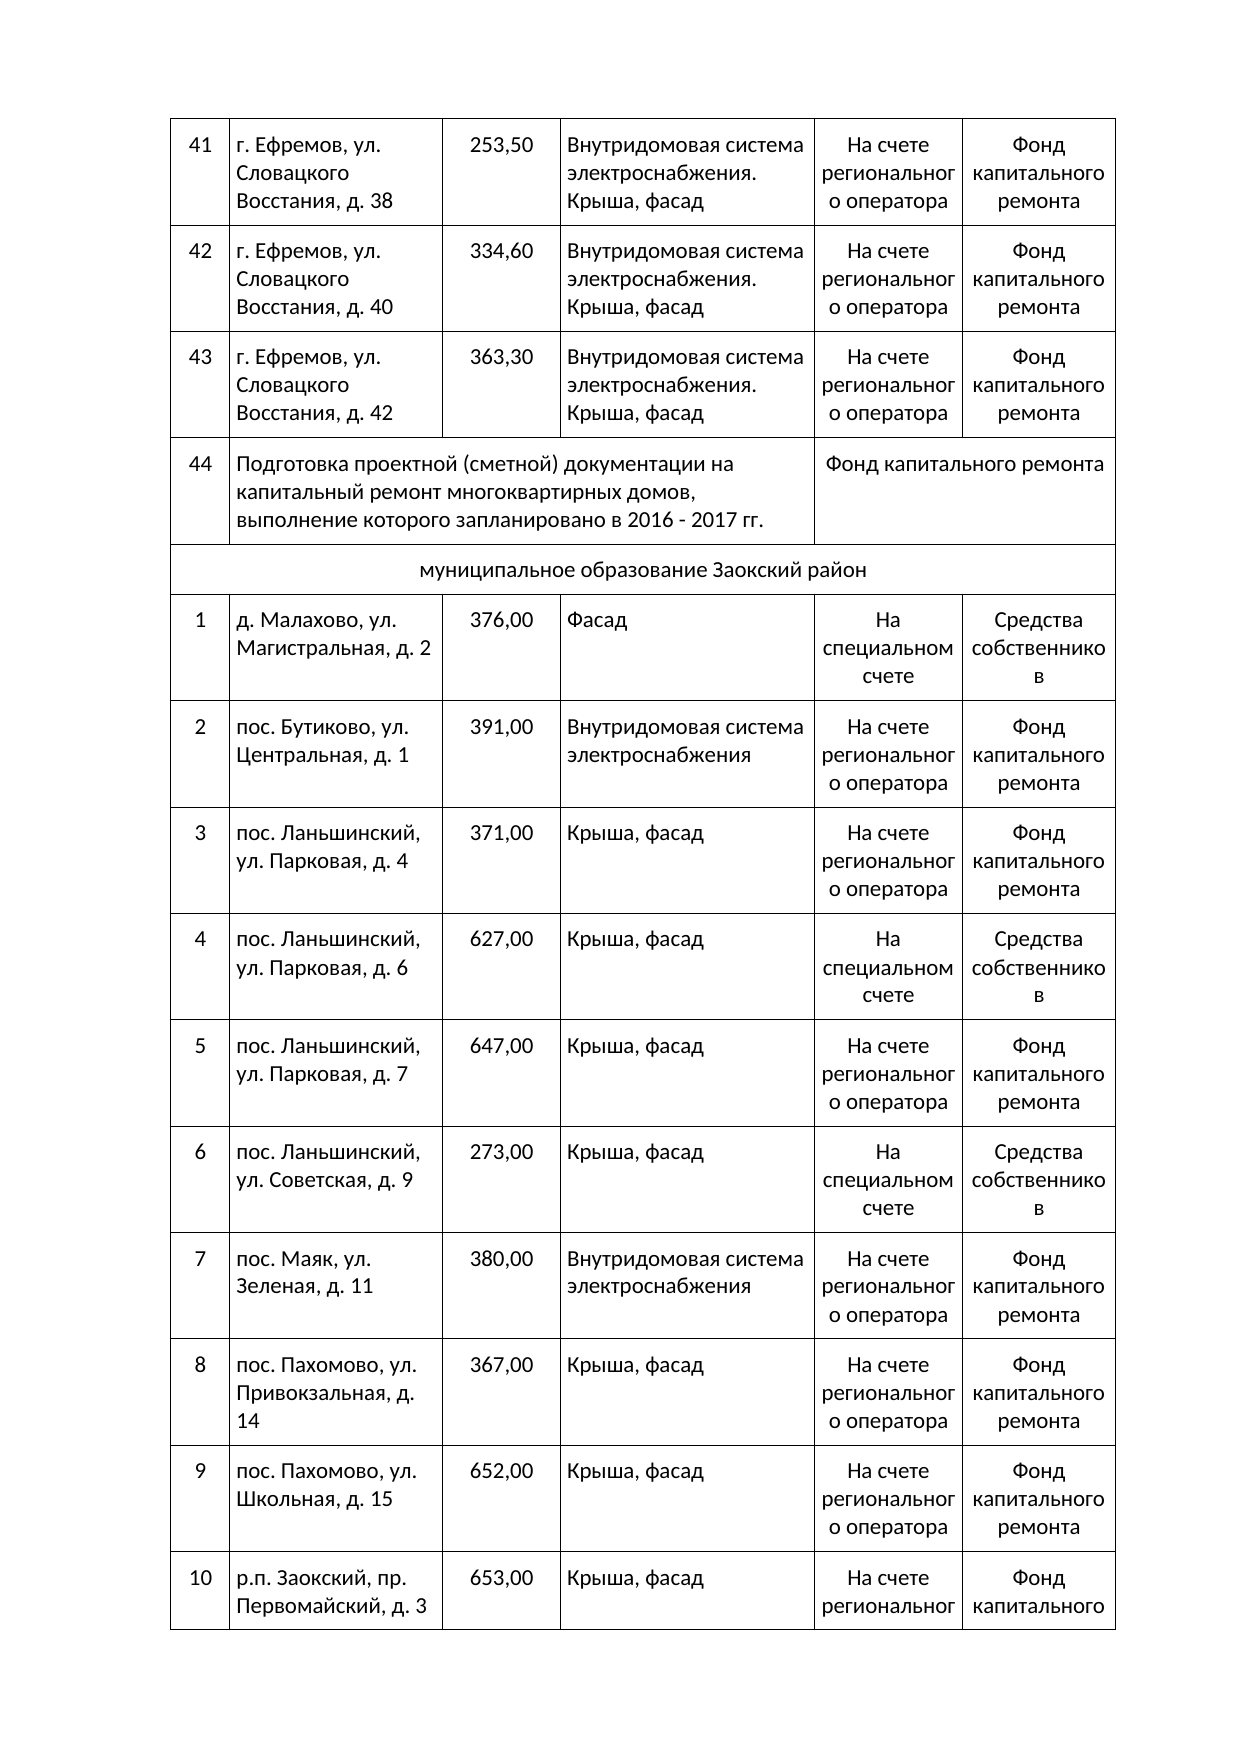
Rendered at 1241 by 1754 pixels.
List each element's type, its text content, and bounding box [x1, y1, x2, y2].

table_cell пос. Маяк, ул. Зеленая, д. 11 [230, 1233, 442, 1338]
table_cell 2 [171, 701, 229, 807]
table_cell Средства собственников [963, 1127, 1115, 1232]
table_cell Фонд капитального ремонта [963, 808, 1115, 913]
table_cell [815, 1552, 962, 1629]
table_cell Фонд капитального ремонта [963, 226, 1115, 331]
table_cell 6 [171, 1127, 229, 1232]
table_cell 44 [171, 438, 229, 543]
table_cell пос. Ланьшинский, ул. Советская, д. 9 [230, 1127, 442, 1232]
table_cell 334,60 [443, 226, 560, 331]
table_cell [230, 1552, 442, 1629]
table_cell пос. Ланьшинский, ул. Парковая, д. 6 [230, 914, 442, 1019]
table_cell 5 [171, 1020, 229, 1126]
table_cell 10 [171, 1552, 229, 1629]
table_cell г. Ефремов, ул. Словацкого Восстания, д. 42 [230, 332, 442, 437]
table_cell Фонд капитального ремонта [963, 701, 1115, 807]
table_cell На счете регионального оператора [815, 1339, 962, 1445]
table_cell пос. Пахомово, ул. Школьная, д. 15 [230, 1446, 442, 1551]
table_cell На счете регионального оператора [815, 1020, 962, 1126]
table_cell Фонд капитального ремонта [963, 1020, 1115, 1126]
table_cell На счете регионального оператора [815, 808, 962, 913]
table_cell пос. Бутиково, ул. Центральная, д. 1 [230, 701, 442, 807]
table_cell 652,00 [443, 1446, 560, 1551]
table_cell 273,00 [443, 1127, 560, 1232]
table_cell Крыша, фасад [561, 914, 814, 1019]
table_cell На специальном счете [815, 595, 962, 700]
table_cell Крыша, фасад [561, 1127, 814, 1232]
table_cell 380,00 [443, 1233, 560, 1338]
table_cell Внутридомовая система электроснабжения [561, 1233, 814, 1338]
table_cell Фонд капитального ремонта [963, 1446, 1115, 1551]
table_cell Фонд капитального ремонта [963, 1233, 1115, 1338]
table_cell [963, 1552, 1115, 1629]
table_cell пос. Ланьшинский, ул. Парковая, д. 4 [230, 808, 442, 913]
table_cell 371,00 [443, 808, 560, 913]
table_cell г. Ефремов, ул. Словацкого Восстания, д. 40 [230, 226, 442, 331]
table_cell Фасад [561, 595, 814, 700]
table_cell пос. Ланьшинский, ул. Парковая, д. 7 [230, 1020, 442, 1126]
table_cell д. Малахово, ул. Магистральная, д. 2 [230, 595, 442, 700]
table_cell 647,00 [443, 1020, 560, 1126]
table_cell 3 [171, 808, 229, 913]
table_cell Внутридомовая система электроснабжения. Крыша, фасад [561, 226, 814, 331]
table_cell 7 [171, 1233, 229, 1338]
table_cell Фонд капитального ремонта [815, 438, 1115, 543]
table_cell Внутридомовая система электроснабжения [561, 701, 814, 807]
table_cell 43 [171, 332, 229, 437]
table_cell г. Ефремов, ул. Словацкого Восстания, д. 38 [230, 119, 442, 224]
table_cell Внутридомовая система электроснабжения. Крыша, фасад [561, 332, 814, 437]
table_cell муниципальное образование Заокский район [171, 545, 1115, 594]
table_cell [815, 119, 962, 224]
table_cell На счете регионального оператора [815, 1446, 962, 1551]
table_cell 391,00 [443, 701, 560, 807]
table_cell 376,00 [443, 595, 560, 700]
table_cell На специальном счете [815, 1127, 962, 1232]
table_cell На счете регионального оператора [815, 1233, 962, 1338]
table_cell Фонд капитального ремонта [963, 332, 1115, 437]
table_cell 42 [171, 226, 229, 331]
table_cell Средства собственников [963, 914, 1115, 1019]
table_cell 4 [171, 914, 229, 1019]
table_cell Крыша, фасад [561, 1446, 814, 1551]
table_cell Крыша, фасад [561, 1020, 814, 1126]
table_cell 653,00 [443, 1552, 560, 1629]
table_cell Крыша, фасад [561, 1339, 814, 1445]
table_cell пос. Пахомово, ул. Привокзальная, д. 14 [230, 1339, 442, 1445]
table_cell На специальном счете [815, 914, 962, 1019]
table_cell 367,00 [443, 1339, 560, 1445]
table_cell Подготовка проектной (сметной) документации на капитальный ремонт многоквартирных домов, выполнение которого запланировано в 2016 - 2017 гг. [230, 438, 814, 543]
table_cell Средства собственников [963, 595, 1115, 700]
table_cell 9 [171, 1446, 229, 1551]
table_cell Фонд капитального ремонта [963, 1339, 1115, 1445]
table_cell 8 [171, 1339, 229, 1445]
table_cell Крыша, фасад [561, 1552, 814, 1629]
table_cell На счете регионального оператора [815, 701, 962, 807]
table_cell 253,50 [443, 119, 560, 224]
table_cell На счете регионального оператора [815, 226, 962, 331]
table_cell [963, 119, 1115, 224]
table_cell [561, 119, 814, 224]
table_cell 363,30 [443, 332, 560, 437]
table_cell 41 [171, 119, 229, 224]
table_cell 627,00 [443, 914, 560, 1019]
table_cell 1 [171, 595, 229, 700]
table_cell На счете регионального оператора [815, 332, 962, 437]
table_cell Крыша, фасад [561, 808, 814, 913]
